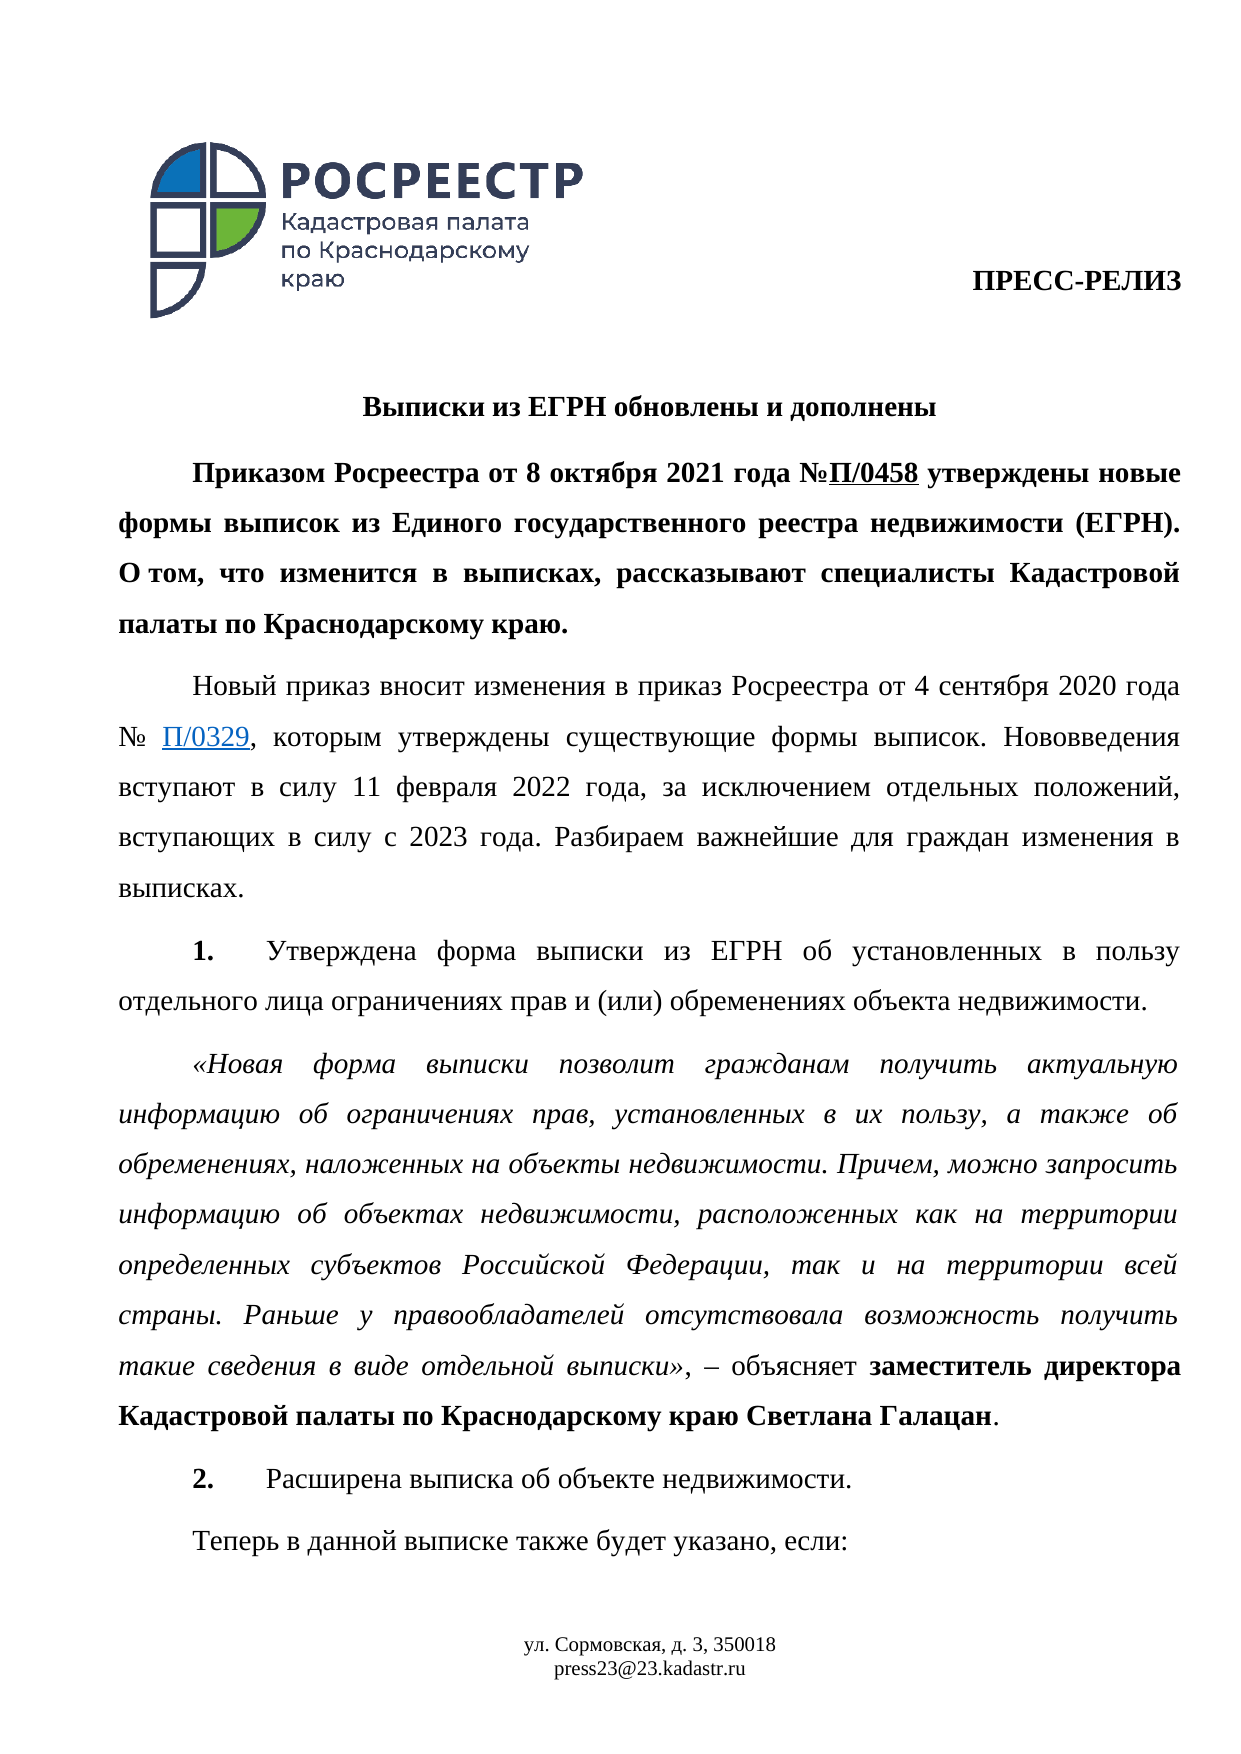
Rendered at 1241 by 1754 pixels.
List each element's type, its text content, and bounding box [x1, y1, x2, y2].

picture [145, 139, 589, 321]
text «Новая форма выписки позволит гражданам получить актуальную информацию об ограничениях прав, установленных в их пользу, а также об обременениях, наложенных на объекты недвижимости. Причем, можно запросить информацию об объектах недвижимости, расположенных как на территории определенных субъектов Российской Федерации, так и на территории всей страны. Раньше у правообладателей отсутствовала возможность получить такие сведения в виде отдельной выписки», – объясняет заместитель директора Кадастровой палаты по Краснодарскому краю Светлана Галацан. [118, 1046, 1181, 1431]
text Приказом Росреестра от 8 октября 2021 года №П/0458 утверждены новые формы выписок из Единого государственного реестра недвижимости (ЕГРН). О том, что изменится в выписках, рассказывают специалисты Кадастровой палаты по Краснодарскому краю. [118, 455, 1181, 639]
text ПРЕСС-РЕЛИЗ [118, 263, 1181, 387]
list Расширена выписка об объекте недвижимости. [118, 1461, 1181, 1494]
list Утверждена форма выписки из ЕГРН об установленных в пользу отдельного лица ограничениях прав и (или) обременениях объекта недвижимости. [118, 933, 1181, 1016]
text Новый приказ вносит изменения в приказ Росреестра от 4 сентября 2020 года № П/0329, которым утверждены существующие формы выписок. Нововведения вступают в силу 11 февраля 2022 года, за исключением отдельных положений, вступающих в силу с 2023 года. Разбираем важнейшие для граждан изменения в выписках. [118, 668, 1181, 903]
text Теперь в данной выписке также будет указано, если: [192, 1523, 1181, 1557]
text Выписки из ЕГРН обновлены и дополнены [118, 389, 1181, 453]
